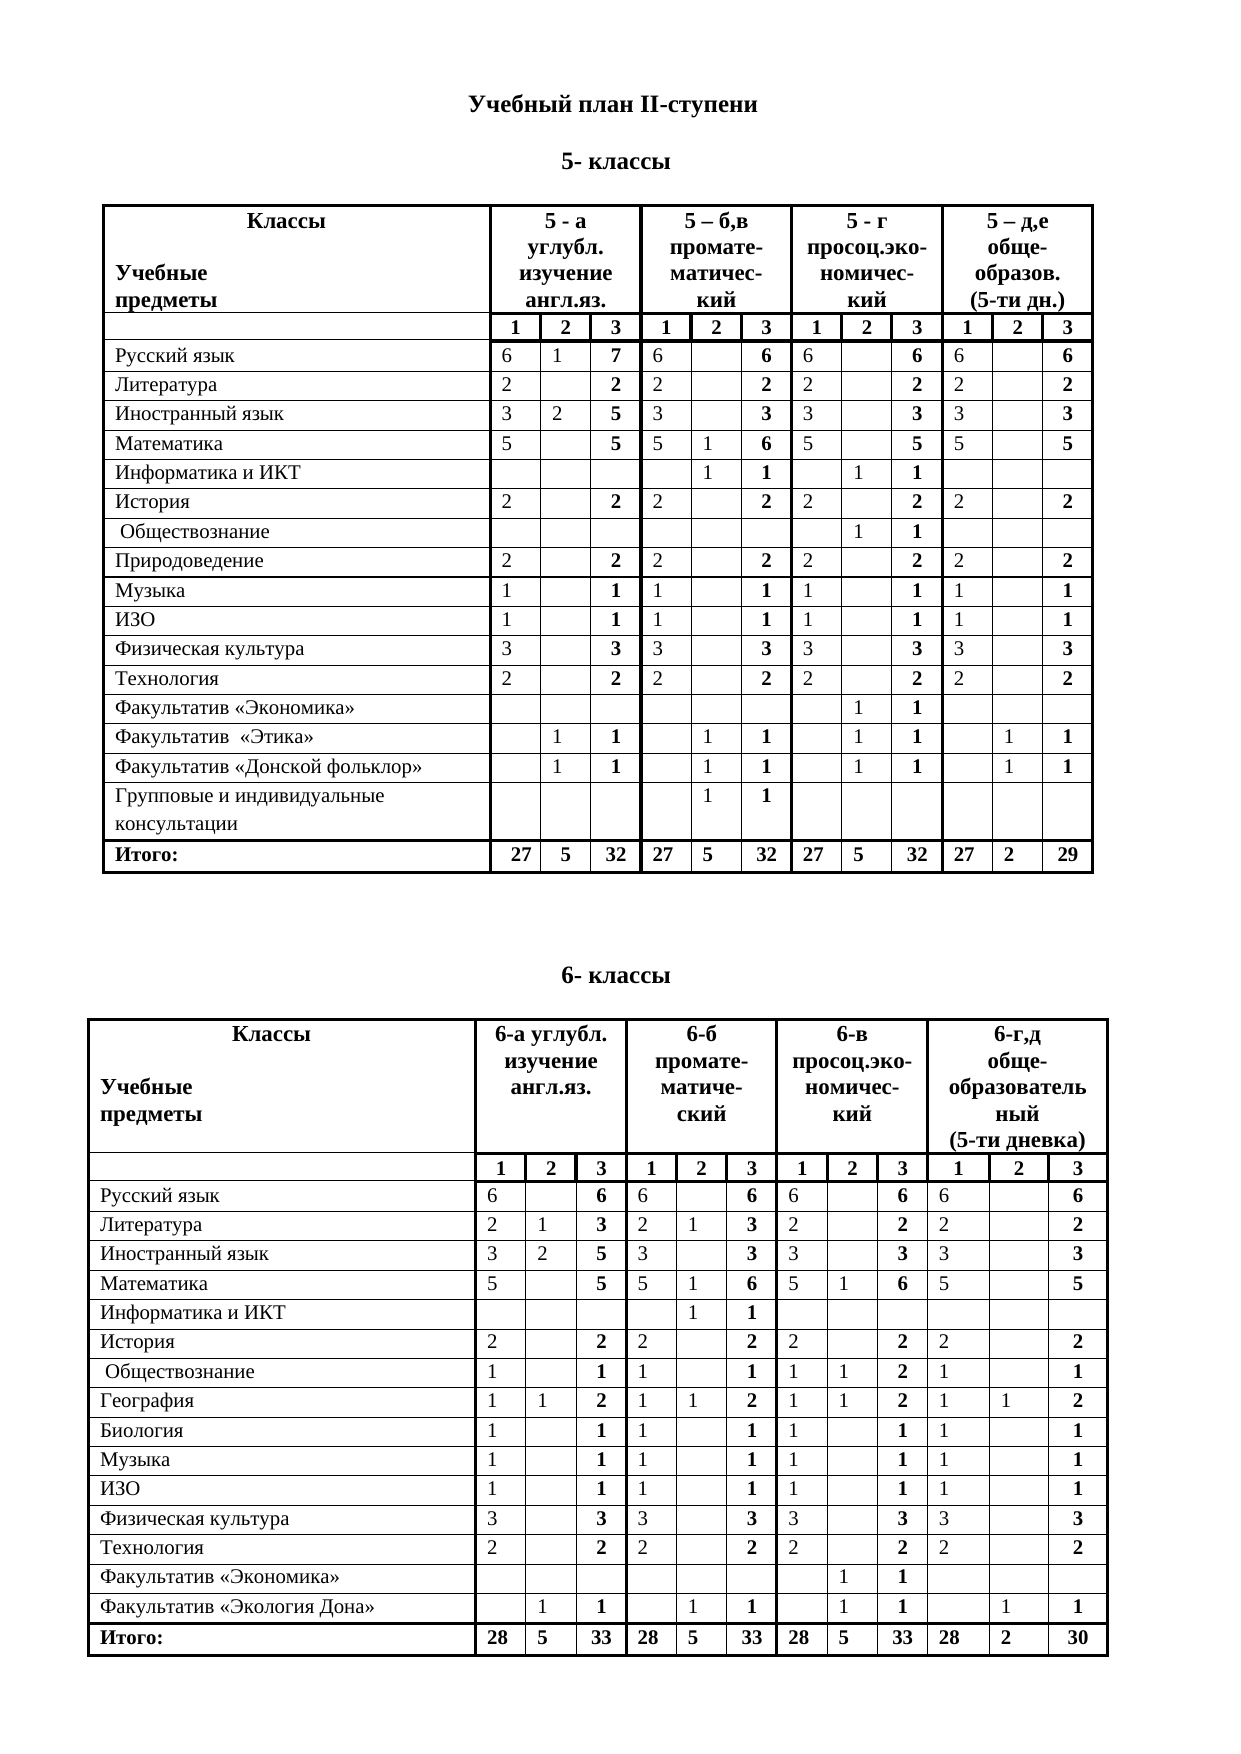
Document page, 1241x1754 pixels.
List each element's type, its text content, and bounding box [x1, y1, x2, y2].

table_cell 1 [778, 1388, 827, 1417]
table_cell 5 [677, 1625, 726, 1654]
table_cell 3 [577, 1212, 625, 1240]
table_cell Информатика и ИКТ [105, 460, 489, 488]
table_cell 6 [477, 1183, 525, 1211]
table_cell 1 [878, 1447, 927, 1475]
table_cell 1 [727, 1447, 775, 1475]
table_cell 2 [1049, 1535, 1106, 1563]
table_cell [677, 1506, 726, 1534]
table_cell 28 [928, 1625, 989, 1654]
table_cell [828, 1212, 877, 1240]
table_header 6-г,д обще- образователь ный (5-ти дневка) [929, 1021, 1106, 1152]
table_cell 1 [944, 578, 992, 606]
table_cell 2 [628, 1212, 676, 1240]
table_cell 5 [842, 842, 891, 871]
table_cell 1 [778, 1476, 827, 1505]
table_cell 1 [828, 1359, 877, 1387]
table_cell [993, 519, 1042, 547]
table_cell 3 [728, 1155, 775, 1179]
table_cell 1 [677, 1594, 726, 1622]
table_cell 2 [928, 1330, 989, 1358]
table_cell 1 [842, 460, 891, 488]
table_cell [828, 1447, 877, 1475]
table_cell 1 [828, 1594, 877, 1622]
table_cell 3 [878, 1506, 927, 1534]
table_cell 1 [993, 754, 1042, 782]
table_cell 2 [944, 489, 992, 518]
table_cell [828, 1476, 877, 1505]
table_cell [842, 666, 891, 694]
table_cell 30 [1049, 1625, 1106, 1654]
table_cell [842, 401, 891, 429]
table_cell 2 [993, 842, 1042, 871]
table_cell 2 [541, 401, 590, 429]
table_cell 2 [477, 1535, 525, 1563]
table_cell Итого: [90, 1625, 474, 1654]
table_cell [990, 1418, 1048, 1446]
table_cell 2 [477, 1330, 525, 1358]
table_cell [842, 372, 891, 400]
table_cell 6 [727, 1271, 775, 1299]
table_cell [990, 1565, 1048, 1593]
table_cell 1 [929, 1155, 988, 1179]
table_cell 3 [643, 636, 691, 664]
table_cell [993, 607, 1042, 635]
table_cell Информатика и ИКТ [90, 1300, 474, 1328]
table_cell 3 [893, 315, 941, 339]
table_cell 1 [842, 724, 891, 753]
table_cell [990, 1359, 1048, 1387]
table_cell 3 [1043, 401, 1091, 429]
table_cell [677, 1535, 726, 1563]
table_cell 2 [492, 548, 540, 576]
table_cell [793, 695, 841, 723]
table_cell 2 [477, 1212, 525, 1240]
table_cell 2 [577, 1535, 625, 1563]
table_cell 2 [678, 1155, 725, 1179]
table_cell 2 [990, 1625, 1048, 1654]
table_cell 5 [692, 842, 741, 871]
table_cell 1 [1049, 1594, 1106, 1622]
table_cell [526, 1506, 576, 1534]
table_cell 1 [1049, 1359, 1106, 1387]
table_cell 5 [793, 431, 841, 459]
table_cell Иностранный язык [90, 1241, 474, 1270]
table_cell [643, 695, 691, 723]
table_cell 5 [526, 1625, 576, 1654]
table_cell [628, 1565, 676, 1593]
table_cell 2 [643, 489, 691, 518]
table_cell 1 [878, 1565, 927, 1593]
table_cell 3 [879, 1155, 926, 1179]
table_cell 2 [492, 666, 540, 694]
table_cell [692, 548, 741, 576]
table_cell 2 [591, 372, 639, 400]
table_cell 2 [1049, 1388, 1106, 1417]
table_cell 1 [892, 695, 941, 723]
table_cell 1 [541, 343, 590, 371]
table_cell 1 [677, 1212, 726, 1240]
table_cell Природоведение [105, 548, 489, 576]
table_cell 1 [591, 724, 639, 753]
table_cell [993, 460, 1042, 488]
table_cell 6 [492, 343, 540, 371]
table_cell 1 [742, 783, 790, 839]
table_cell 2 [994, 315, 1041, 339]
table_cell [541, 636, 590, 664]
table_cell ИЗО [90, 1476, 474, 1505]
table_cell 2 [693, 315, 740, 339]
table_cell [990, 1300, 1048, 1328]
table_cell 2 [1049, 1330, 1106, 1358]
table_cell 6 [742, 343, 790, 371]
table_cell [828, 1183, 877, 1211]
table_cell [541, 372, 590, 400]
table_cell 3 [578, 1155, 625, 1179]
table_cell 3 [742, 636, 790, 664]
table_cell [526, 1535, 576, 1563]
table_cell [591, 695, 639, 723]
table_cell 1 [591, 607, 639, 635]
table_cell 1 [727, 1359, 775, 1387]
table_cell 5 [541, 842, 590, 871]
table_cell 6 [928, 1183, 989, 1211]
table_cell [993, 372, 1042, 400]
table_cell 3 [1050, 1155, 1106, 1179]
table_cell 5 [577, 1271, 625, 1299]
table_cell [742, 695, 790, 723]
table_cell 3 [643, 401, 691, 429]
table_cell 1 [778, 1155, 826, 1179]
table_cell [828, 1300, 877, 1328]
table_cell 3 [492, 401, 540, 429]
table_cell [990, 1506, 1048, 1534]
table_cell 2 [742, 666, 790, 694]
table_cell 1 [628, 1418, 676, 1446]
table_cell [477, 1300, 525, 1328]
table_cell [692, 607, 741, 635]
table_cell 3 [793, 401, 841, 429]
table_cell [591, 783, 639, 839]
table_cell 6 [1049, 1183, 1106, 1211]
table_cell 1 [742, 607, 790, 635]
table_cell 5 [643, 431, 691, 459]
table_cell 33 [878, 1625, 927, 1654]
text Учебный план II-ступени [59, 89, 1166, 117]
table_cell 5 [1043, 431, 1091, 459]
table_cell 6 [742, 431, 790, 459]
table_cell [842, 548, 891, 576]
table_cell [842, 783, 891, 839]
table_cell [990, 1447, 1048, 1475]
table_cell 2 [928, 1212, 989, 1240]
table_cell 3 [492, 636, 540, 664]
table_cell 3 [1049, 1506, 1106, 1534]
table_cell 1 [541, 724, 590, 753]
table_cell 1 [742, 754, 790, 782]
table_cell 1 [1043, 607, 1091, 635]
table_cell 1 [928, 1388, 989, 1417]
table_cell [591, 460, 639, 488]
table_cell 1 [643, 578, 691, 606]
table_cell 2 [778, 1212, 827, 1240]
table_cell [677, 1241, 726, 1270]
table_cell Итого: [105, 842, 489, 871]
table_cell [492, 695, 540, 723]
table_cell 5 [892, 431, 941, 459]
table_cell 2 [643, 548, 691, 576]
table_cell Музыка [105, 578, 489, 606]
table_cell [828, 1418, 877, 1446]
table_cell 33 [727, 1625, 775, 1654]
table_cell [990, 1212, 1048, 1240]
table_cell 3 [1049, 1241, 1106, 1270]
table_cell 2 [892, 666, 941, 694]
table_cell [990, 1330, 1048, 1358]
table_cell 3 [778, 1506, 827, 1534]
table_cell 1 [878, 1594, 927, 1622]
table_cell 3 [892, 401, 941, 429]
table_cell 3 [477, 1506, 525, 1534]
table_cell 1 [643, 315, 689, 339]
table_cell [492, 724, 540, 753]
table_cell [477, 1565, 525, 1593]
table_cell 1 [677, 1300, 726, 1328]
table_cell 2 [829, 1155, 876, 1179]
table_cell 2 [991, 1155, 1047, 1179]
table_cell 6 [878, 1183, 927, 1211]
text 5- классы [59, 146, 1166, 175]
table_cell 1 [477, 1155, 524, 1179]
table_cell 2 [727, 1535, 775, 1563]
table_cell 5 [1049, 1271, 1106, 1299]
table_cell 2 [878, 1535, 927, 1563]
table_cell 2 [643, 666, 691, 694]
table_cell [541, 695, 590, 723]
table_cell 2 [878, 1212, 927, 1240]
table_cell [526, 1330, 576, 1358]
table_cell 1 [692, 754, 741, 782]
table_cell 1 [793, 607, 841, 635]
table_cell 3 [628, 1506, 676, 1534]
table_cell 1 [892, 724, 941, 753]
table_cell 1 [727, 1418, 775, 1446]
table_cell Русский язык [90, 1181, 474, 1211]
table_cell 2 [577, 1330, 625, 1358]
table_cell [541, 578, 590, 606]
table_cell Биология [90, 1418, 474, 1446]
table_cell 3 [591, 636, 639, 664]
table_cell 6 [944, 343, 992, 371]
table_cell 3 [727, 1241, 775, 1270]
table_cell 1 [477, 1447, 525, 1475]
table_cell 33 [577, 1625, 625, 1654]
table_cell История [90, 1330, 474, 1358]
table_cell [990, 1241, 1048, 1270]
table_cell 1 [541, 754, 590, 782]
table_cell 2 [793, 666, 841, 694]
table_cell 1 [692, 783, 741, 839]
table_cell [993, 666, 1042, 694]
table_cell 1 [828, 1565, 877, 1593]
table_cell 28 [477, 1625, 525, 1654]
table_cell 5 [477, 1271, 525, 1299]
table_cell [842, 578, 891, 606]
table_cell [677, 1418, 726, 1446]
table_cell Иностранный язык [105, 401, 489, 429]
table_cell 2 [1049, 1212, 1106, 1240]
table_cell 3 [944, 401, 992, 429]
table_cell 1 [828, 1388, 877, 1417]
table_cell Русский язык [105, 340, 489, 371]
table_cell 3 [793, 636, 841, 664]
table_cell [1043, 695, 1091, 723]
table_cell 1 [477, 1388, 525, 1417]
table_cell 27 [643, 842, 691, 871]
table_cell 1 [778, 1418, 827, 1446]
table_cell География [90, 1388, 474, 1417]
table_cell 2 [527, 1155, 574, 1179]
table_cell [577, 1300, 625, 1328]
table_cell 5 [778, 1271, 827, 1299]
table_cell 1 [892, 607, 941, 635]
table_cell 2 [591, 489, 639, 518]
table_cell ИЗО [105, 607, 489, 635]
table_cell Факультатив «Этика» [105, 724, 489, 753]
table_cell [105, 313, 489, 339]
table_cell [541, 460, 590, 488]
table_cell 1 [892, 754, 941, 782]
table_cell [990, 1271, 1048, 1299]
table_cell [577, 1565, 625, 1593]
table_cell [793, 519, 841, 547]
table_cell [628, 1594, 676, 1622]
table_cell 5 [577, 1241, 625, 1270]
table_header 5 - а углубл. изучение англ.яз. [492, 207, 639, 312]
table_cell [492, 754, 540, 782]
table_cell Литература [90, 1212, 474, 1240]
table_cell 5 [828, 1625, 877, 1654]
table_cell 1 [892, 578, 941, 606]
table_cell [944, 724, 992, 753]
table_cell [1043, 519, 1091, 547]
table_cell [892, 783, 941, 839]
table_cell 32 [892, 842, 941, 871]
table_cell [541, 431, 590, 459]
table_cell [492, 460, 540, 488]
table_cell Факультатив «Экология Дона» [90, 1594, 474, 1622]
table_cell [591, 519, 639, 547]
table_header Классы Учебные предметы [90, 1021, 474, 1152]
table_cell 1 [878, 1476, 927, 1505]
table_cell [541, 519, 590, 547]
table_cell 2 [878, 1359, 927, 1387]
table_cell 2 [892, 372, 941, 400]
table_cell [692, 666, 741, 694]
table_cell 1 [828, 1271, 877, 1299]
table_cell Групповые и индивидуальные консультации [105, 783, 489, 839]
table_cell [677, 1476, 726, 1505]
table_header 6-в просоц.эко-номичес-кий [778, 1021, 926, 1152]
table_header Классы Учебные предметы [105, 207, 489, 312]
table_cell 5 [628, 1271, 676, 1299]
table_cell [993, 401, 1042, 429]
table_cell 28 [628, 1625, 676, 1654]
table_cell 5 [591, 431, 639, 459]
table_cell 2 [793, 489, 841, 518]
table_cell 6 [878, 1271, 927, 1299]
table_cell 32 [591, 842, 639, 871]
table_cell 1 [727, 1476, 775, 1505]
table_cell 3 [742, 401, 790, 429]
table_cell 1 [492, 578, 540, 606]
table_cell 1 [526, 1594, 576, 1622]
table_cell [526, 1447, 576, 1475]
table_cell 29 [1043, 842, 1091, 871]
table_cell 1 [492, 315, 539, 339]
table_cell 1 [928, 1447, 989, 1475]
table_cell [828, 1506, 877, 1534]
table_cell 2 [542, 315, 589, 339]
table_cell 1 [1049, 1418, 1106, 1446]
table_cell [677, 1359, 726, 1387]
table_cell Физическая культура [105, 636, 489, 664]
table_cell [541, 607, 590, 635]
table_cell [90, 1153, 474, 1179]
table_cell 1 [944, 315, 991, 339]
table_cell 27 [944, 842, 992, 871]
table_cell [828, 1330, 877, 1358]
table_cell 1 [628, 1155, 675, 1179]
table_cell 1 [1043, 754, 1091, 782]
table_cell 1 [778, 1359, 827, 1387]
table_cell [677, 1183, 726, 1211]
table_cell 1 [677, 1271, 726, 1299]
table_cell 6 [628, 1183, 676, 1211]
table_cell [692, 401, 741, 429]
table_cell 2 [778, 1535, 827, 1563]
table_cell [541, 548, 590, 576]
table_cell [692, 519, 741, 547]
table_cell 2 [643, 372, 691, 400]
table_cell 3 [727, 1212, 775, 1240]
table_cell [643, 519, 691, 547]
table_cell [643, 754, 691, 782]
table_cell [742, 519, 790, 547]
table_cell [526, 1359, 576, 1387]
table_cell 3 [928, 1506, 989, 1534]
table_cell [842, 343, 891, 371]
table_cell 2 [944, 372, 992, 400]
table_cell [1049, 1565, 1106, 1593]
table_cell [628, 1300, 676, 1328]
table_cell 2 [778, 1330, 827, 1358]
table_cell [993, 431, 1042, 459]
table_cell 1 [993, 724, 1042, 753]
table_cell [778, 1300, 827, 1328]
table_header 6-а углубл. изучение англ.яз. [477, 1021, 625, 1152]
table_cell 1 [628, 1447, 676, 1475]
table_cell 2 [944, 548, 992, 576]
table_cell 3 [944, 636, 992, 664]
table_cell [1043, 460, 1091, 488]
table_cell 3 [1043, 636, 1091, 664]
table_cell 2 [492, 372, 540, 400]
table_cell 2 [878, 1330, 927, 1358]
table_cell 2 [492, 489, 540, 518]
table_cell Музыка [90, 1447, 474, 1475]
table_cell [692, 489, 741, 518]
table_cell 1 [742, 578, 790, 606]
table_cell 3 [477, 1241, 525, 1270]
table_cell 1 [842, 695, 891, 723]
table_cell [778, 1594, 827, 1622]
table_cell [993, 489, 1042, 518]
table_cell 5 [944, 431, 992, 459]
table_cell 1 [577, 1447, 625, 1475]
table_cell [643, 460, 691, 488]
table_cell 1 [577, 1476, 625, 1505]
table_cell Обществознание [105, 519, 489, 547]
table_cell [993, 548, 1042, 576]
table_cell Факультатив «Экономика» [90, 1565, 474, 1593]
table_cell [928, 1565, 989, 1593]
table_cell Факультатив «Донской фольклор» [105, 754, 489, 782]
table_cell [526, 1300, 576, 1328]
table_cell 5 [928, 1271, 989, 1299]
table_cell 2 [1043, 666, 1091, 694]
table_cell 1 [1049, 1447, 1106, 1475]
table_cell 6 [1043, 343, 1091, 371]
table_cell 2 [892, 489, 941, 518]
table_cell [928, 1594, 989, 1622]
table_cell 1 [677, 1388, 726, 1417]
table_cell 2 [928, 1535, 989, 1563]
table_cell 2 [1043, 489, 1091, 518]
table_cell [477, 1594, 525, 1622]
table_cell 1 [727, 1594, 775, 1622]
table_cell 1 [628, 1388, 676, 1417]
table_cell 1 [990, 1594, 1048, 1622]
table_cell [541, 783, 590, 839]
table_cell 2 [591, 548, 639, 576]
table_cell 1 [577, 1359, 625, 1387]
table_cell [793, 460, 841, 488]
table_cell [990, 1476, 1048, 1505]
table_cell [526, 1565, 576, 1593]
table_cell 1 [928, 1476, 989, 1505]
table_cell 3 [778, 1241, 827, 1270]
table_cell 1 [591, 578, 639, 606]
table_cell [526, 1271, 576, 1299]
table_cell Математика [105, 431, 489, 459]
table_cell Физическая культура [90, 1506, 474, 1534]
table_cell 2 [1043, 548, 1091, 576]
table_cell 2 [742, 372, 790, 400]
table_cell 1 [727, 1300, 775, 1328]
table_cell 1 [692, 460, 741, 488]
table_cell [1043, 783, 1091, 839]
table_cell 6 [793, 343, 841, 371]
table_cell [944, 695, 992, 723]
table_cell 1 [878, 1418, 927, 1446]
table_cell 1 [1043, 578, 1091, 606]
table_cell 1 [628, 1359, 676, 1387]
table_cell [526, 1183, 576, 1211]
table_cell 2 [1043, 372, 1091, 400]
table_cell 1 [643, 607, 691, 635]
table_cell [492, 519, 540, 547]
table_cell 1 [577, 1594, 625, 1622]
table_cell [526, 1418, 576, 1446]
table_cell [1049, 1300, 1106, 1328]
table_cell [677, 1447, 726, 1475]
table_cell 1 [1049, 1476, 1106, 1505]
table_cell [692, 578, 741, 606]
table_cell [727, 1565, 775, 1593]
table_cell [778, 1565, 827, 1593]
table_cell 3 [628, 1241, 676, 1270]
table_cell Технология [105, 666, 489, 694]
table_header 5 – д,е обще- образов. (5-ти дн.) [944, 207, 1091, 312]
table_cell 2 [577, 1388, 625, 1417]
table_cell 1 [577, 1418, 625, 1446]
table_cell [492, 783, 540, 839]
table_cell 27 [793, 842, 841, 871]
table_cell [692, 343, 741, 371]
table_cell 2 [727, 1388, 775, 1417]
table_cell 6 [577, 1183, 625, 1211]
table_cell 2 [727, 1330, 775, 1358]
table_cell 6 [778, 1183, 827, 1211]
table_cell Обществознание [90, 1359, 474, 1387]
table_cell 6 [643, 343, 691, 371]
table_cell [944, 754, 992, 782]
table_cell 1 [944, 607, 992, 635]
table_cell [993, 578, 1042, 606]
table_cell Факультатив «Экономика» [105, 695, 489, 723]
table_cell 6 [892, 343, 941, 371]
table_cell [793, 754, 841, 782]
table_cell 2 [628, 1330, 676, 1358]
table_cell 2 [892, 548, 941, 576]
table_cell [692, 636, 741, 664]
table_cell 3 [592, 315, 639, 339]
table_cell 3 [892, 636, 941, 664]
table_cell [928, 1300, 989, 1328]
table_cell [944, 460, 992, 488]
table_cell [944, 519, 992, 547]
table_cell [526, 1476, 576, 1505]
table_cell 1 [628, 1476, 676, 1505]
table_cell 1 [928, 1418, 989, 1446]
table_cell [828, 1241, 877, 1270]
table_cell [828, 1535, 877, 1563]
table_cell 2 [843, 315, 890, 339]
table_cell 3 [743, 315, 790, 339]
table_cell [990, 1183, 1048, 1211]
table_cell 3 [727, 1506, 775, 1534]
table_cell [692, 372, 741, 400]
table_cell 1 [990, 1388, 1048, 1417]
table_cell [993, 783, 1042, 839]
table_cell [842, 607, 891, 635]
table_cell 1 [591, 754, 639, 782]
table_cell [944, 783, 992, 839]
table_cell 5 [492, 431, 540, 459]
table_cell 2 [944, 666, 992, 694]
table_cell 28 [778, 1625, 827, 1654]
table_cell [878, 1300, 927, 1328]
table_cell 7 [591, 343, 639, 371]
table_header 5 - г просоц.эко-номичес-кий [793, 207, 941, 312]
table_cell 1 [778, 1447, 827, 1475]
table_cell 1 [842, 519, 891, 547]
table_cell 2 [526, 1241, 576, 1270]
table_cell [541, 666, 590, 694]
table_header 6-б промате-матиче-ский [628, 1021, 775, 1152]
table_cell 3 [1044, 315, 1091, 339]
table_cell 1 [692, 431, 741, 459]
table_cell 27 [492, 842, 540, 871]
table_cell Технология [90, 1535, 474, 1563]
table_cell [993, 695, 1042, 723]
table_cell 1 [742, 460, 790, 488]
table_header 5 – б,в промате-матичес-кий [643, 207, 790, 312]
table_cell 1 [526, 1212, 576, 1240]
table_cell [677, 1330, 726, 1358]
table_cell 2 [793, 372, 841, 400]
table_cell 1 [892, 519, 941, 547]
table_cell 1 [477, 1476, 525, 1505]
table_cell 32 [742, 842, 790, 871]
table_cell [842, 431, 891, 459]
table_cell 1 [492, 607, 540, 635]
table_cell [793, 783, 841, 839]
table_cell [993, 636, 1042, 664]
table_cell [842, 636, 891, 664]
table_cell [643, 724, 691, 753]
table_cell Математика [90, 1271, 474, 1299]
table_cell [990, 1535, 1048, 1563]
table_cell Литература [105, 372, 489, 400]
table_cell 3 [577, 1506, 625, 1534]
table_cell 1 [477, 1418, 525, 1446]
table_cell 1 [526, 1388, 576, 1417]
text 6- классы [59, 960, 1166, 989]
table_cell [541, 489, 590, 518]
table_cell [793, 724, 841, 753]
table_cell 2 [742, 548, 790, 576]
table_cell 3 [928, 1241, 989, 1270]
table_cell 1 [928, 1359, 989, 1387]
table_cell [993, 343, 1042, 371]
table_cell 1 [842, 754, 891, 782]
table_cell 6 [727, 1183, 775, 1211]
table_cell 2 [878, 1388, 927, 1417]
table_cell 2 [742, 489, 790, 518]
table_cell [677, 1565, 726, 1593]
table_cell 2 [793, 548, 841, 576]
table_cell 1 [477, 1359, 525, 1387]
table_cell История [105, 489, 489, 518]
table_cell [842, 489, 891, 518]
table_cell 2 [628, 1535, 676, 1563]
table_cell 3 [878, 1241, 927, 1270]
table_cell [643, 783, 691, 839]
table_cell [692, 695, 741, 723]
table_cell 1 [742, 724, 790, 753]
table_cell 1 [793, 315, 840, 339]
table_cell 5 [591, 401, 639, 429]
table_cell 1 [892, 460, 941, 488]
table_cell 2 [591, 666, 639, 694]
table_cell 1 [692, 724, 741, 753]
table_cell 1 [1043, 724, 1091, 753]
table_cell 1 [793, 578, 841, 606]
